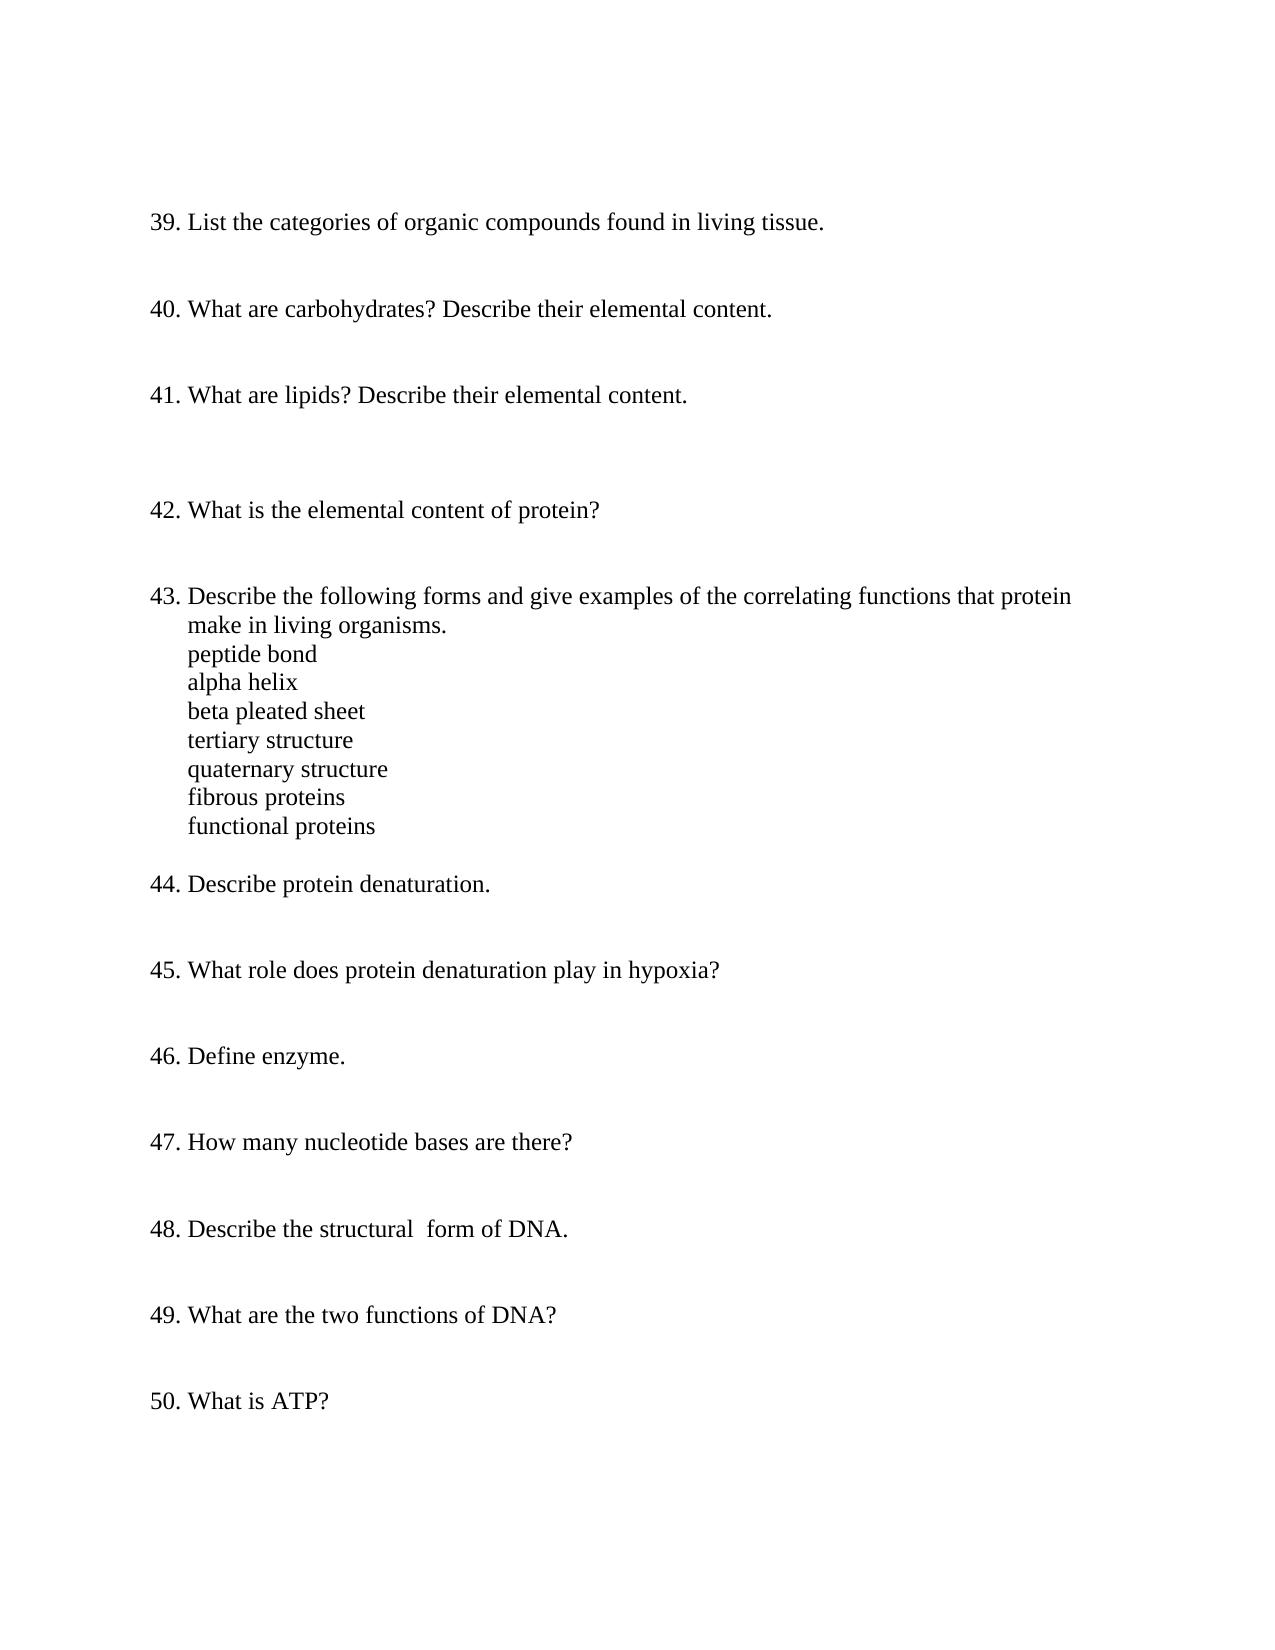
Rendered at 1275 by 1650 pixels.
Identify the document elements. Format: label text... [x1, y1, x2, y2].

list beta pleated sheet [187, 696, 1125, 725]
list What are lipids? Describe their elemental content. [150, 380, 1125, 466]
list What are carbohydrates? Describe their elemental content. [150, 294, 1125, 322]
list Define enzyme. [150, 1041, 1125, 1070]
list What is the elemental content of protein? [150, 495, 1125, 524]
list What is ATP? [150, 1386, 1125, 1415]
list quaternary structure [187, 754, 1125, 782]
list Describe protein denaturation. [150, 869, 1125, 897]
list List the categories of organic compounds found in living tissue. [150, 207, 1125, 236]
list Describe the following forms and give examples of the correlating functions that protein make in living organisms. [150, 581, 1125, 639]
list How many nucleotide bases are there? [150, 1127, 1125, 1156]
list tertiary structure [187, 725, 1125, 754]
list What role does protein denaturation play in hypoxia? [150, 955, 1125, 984]
list functional proteins [187, 811, 1125, 840]
list Describe the structural form of DNA. [150, 1214, 1125, 1242]
list peptide bond [187, 639, 1125, 667]
list What are the two functions of DNA? [150, 1300, 1125, 1329]
list alpha helix [187, 667, 1125, 696]
list fibrous proteins [187, 782, 1125, 811]
